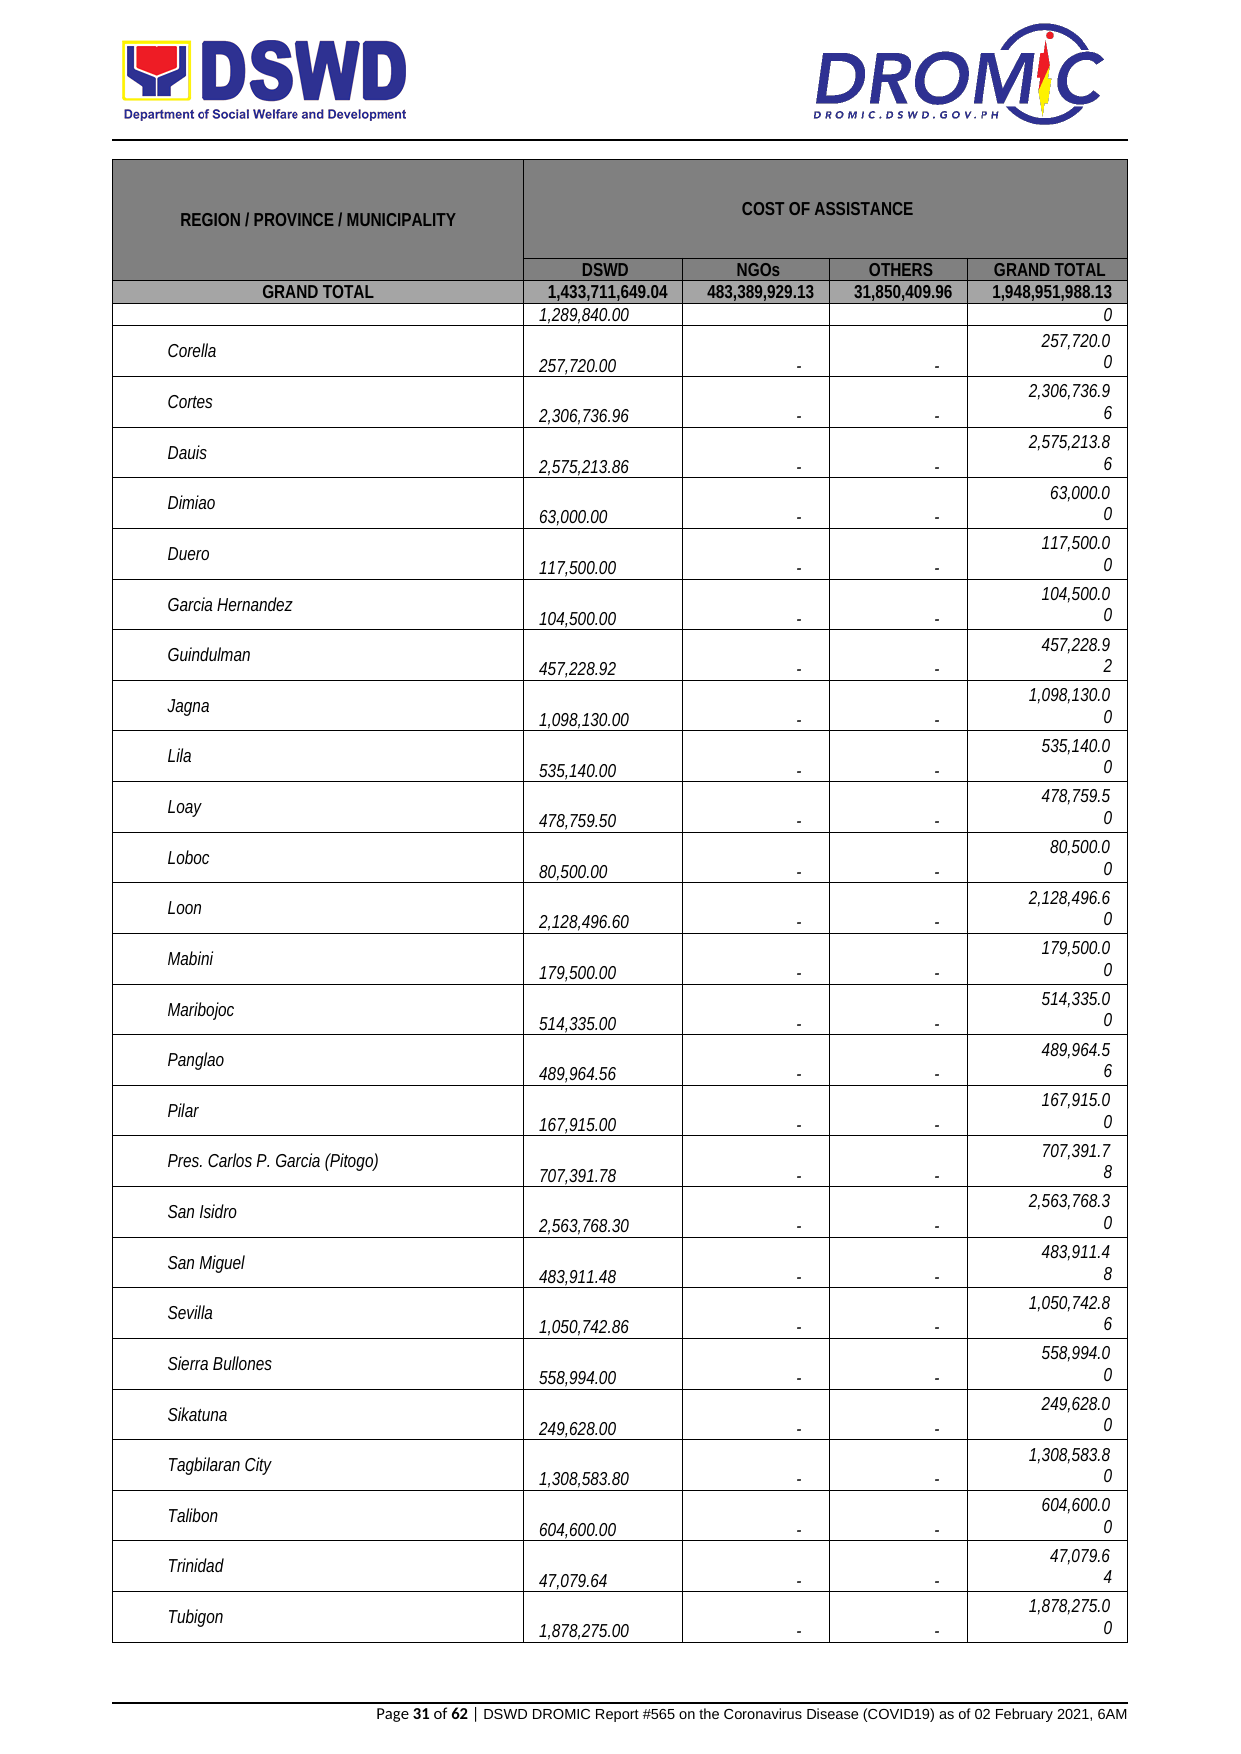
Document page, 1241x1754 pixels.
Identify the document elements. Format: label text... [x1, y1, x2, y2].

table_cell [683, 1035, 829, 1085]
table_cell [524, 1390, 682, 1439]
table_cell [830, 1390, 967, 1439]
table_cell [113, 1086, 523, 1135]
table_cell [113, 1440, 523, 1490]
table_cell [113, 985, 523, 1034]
table_cell NGOs [683, 259, 829, 280]
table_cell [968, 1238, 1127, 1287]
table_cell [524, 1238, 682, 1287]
table_cell GRAND TOTAL [113, 281, 523, 303]
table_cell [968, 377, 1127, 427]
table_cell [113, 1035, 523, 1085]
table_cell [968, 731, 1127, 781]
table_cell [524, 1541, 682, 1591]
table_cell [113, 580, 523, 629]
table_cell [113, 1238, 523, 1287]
picture [781, 23, 1133, 125]
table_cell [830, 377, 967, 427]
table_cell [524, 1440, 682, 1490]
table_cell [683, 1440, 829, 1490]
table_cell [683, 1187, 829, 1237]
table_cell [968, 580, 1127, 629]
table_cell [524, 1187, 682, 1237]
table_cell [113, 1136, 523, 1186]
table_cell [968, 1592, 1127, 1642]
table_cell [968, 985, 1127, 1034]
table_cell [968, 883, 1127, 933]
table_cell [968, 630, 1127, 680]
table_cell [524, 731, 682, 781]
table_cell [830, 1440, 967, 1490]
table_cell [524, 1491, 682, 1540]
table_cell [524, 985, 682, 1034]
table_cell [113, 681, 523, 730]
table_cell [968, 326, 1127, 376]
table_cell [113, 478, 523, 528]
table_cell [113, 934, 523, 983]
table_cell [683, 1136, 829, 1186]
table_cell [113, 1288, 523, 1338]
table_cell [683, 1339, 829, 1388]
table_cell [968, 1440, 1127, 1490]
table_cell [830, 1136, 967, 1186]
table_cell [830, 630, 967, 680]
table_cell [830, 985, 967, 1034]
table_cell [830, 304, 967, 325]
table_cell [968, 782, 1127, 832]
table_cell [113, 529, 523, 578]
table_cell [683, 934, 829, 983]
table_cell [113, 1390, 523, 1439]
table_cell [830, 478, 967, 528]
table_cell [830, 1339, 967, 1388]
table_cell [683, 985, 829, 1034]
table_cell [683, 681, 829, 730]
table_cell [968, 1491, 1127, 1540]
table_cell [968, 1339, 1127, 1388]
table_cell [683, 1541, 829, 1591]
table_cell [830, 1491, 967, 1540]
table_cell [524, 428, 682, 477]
table_cell 1,433,711,649.04 [524, 281, 682, 303]
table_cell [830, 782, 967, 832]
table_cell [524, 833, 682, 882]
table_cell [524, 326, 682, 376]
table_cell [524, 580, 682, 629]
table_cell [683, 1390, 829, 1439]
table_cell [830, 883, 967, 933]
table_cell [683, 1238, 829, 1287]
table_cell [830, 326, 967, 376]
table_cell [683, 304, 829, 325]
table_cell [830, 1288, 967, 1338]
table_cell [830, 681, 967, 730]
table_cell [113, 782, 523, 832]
table_header REGION / PROVINCE / MUNICIPALITY [113, 160, 523, 280]
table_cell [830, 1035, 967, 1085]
picture [112, 37, 416, 125]
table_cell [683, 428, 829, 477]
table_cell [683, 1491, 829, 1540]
table_cell DSWD [524, 259, 682, 280]
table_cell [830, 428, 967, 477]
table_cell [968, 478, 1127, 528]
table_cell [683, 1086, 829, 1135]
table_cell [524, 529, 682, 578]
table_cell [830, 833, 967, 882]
table_header COST OF ASSISTANCE [524, 160, 1127, 258]
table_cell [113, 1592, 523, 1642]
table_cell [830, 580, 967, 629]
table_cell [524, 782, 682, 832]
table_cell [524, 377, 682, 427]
table_cell OTHERS [830, 259, 967, 280]
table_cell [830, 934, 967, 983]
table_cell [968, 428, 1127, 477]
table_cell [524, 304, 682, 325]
table_cell 1,948,951,988.13 [968, 281, 1127, 303]
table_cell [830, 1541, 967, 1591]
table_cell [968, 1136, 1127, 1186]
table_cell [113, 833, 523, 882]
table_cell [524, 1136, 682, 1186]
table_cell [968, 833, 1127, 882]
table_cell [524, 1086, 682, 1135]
table_cell GRAND TOTAL [968, 259, 1127, 280]
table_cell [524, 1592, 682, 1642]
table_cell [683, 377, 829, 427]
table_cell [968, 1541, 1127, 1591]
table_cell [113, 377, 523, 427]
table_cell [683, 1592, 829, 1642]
table_cell 483,389,929.13 [683, 281, 829, 303]
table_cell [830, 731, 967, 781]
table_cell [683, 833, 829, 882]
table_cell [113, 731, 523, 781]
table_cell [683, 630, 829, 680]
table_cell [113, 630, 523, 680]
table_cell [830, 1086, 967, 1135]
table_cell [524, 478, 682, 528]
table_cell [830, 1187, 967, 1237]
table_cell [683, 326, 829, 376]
table_cell 31,850,409.96 [830, 281, 967, 303]
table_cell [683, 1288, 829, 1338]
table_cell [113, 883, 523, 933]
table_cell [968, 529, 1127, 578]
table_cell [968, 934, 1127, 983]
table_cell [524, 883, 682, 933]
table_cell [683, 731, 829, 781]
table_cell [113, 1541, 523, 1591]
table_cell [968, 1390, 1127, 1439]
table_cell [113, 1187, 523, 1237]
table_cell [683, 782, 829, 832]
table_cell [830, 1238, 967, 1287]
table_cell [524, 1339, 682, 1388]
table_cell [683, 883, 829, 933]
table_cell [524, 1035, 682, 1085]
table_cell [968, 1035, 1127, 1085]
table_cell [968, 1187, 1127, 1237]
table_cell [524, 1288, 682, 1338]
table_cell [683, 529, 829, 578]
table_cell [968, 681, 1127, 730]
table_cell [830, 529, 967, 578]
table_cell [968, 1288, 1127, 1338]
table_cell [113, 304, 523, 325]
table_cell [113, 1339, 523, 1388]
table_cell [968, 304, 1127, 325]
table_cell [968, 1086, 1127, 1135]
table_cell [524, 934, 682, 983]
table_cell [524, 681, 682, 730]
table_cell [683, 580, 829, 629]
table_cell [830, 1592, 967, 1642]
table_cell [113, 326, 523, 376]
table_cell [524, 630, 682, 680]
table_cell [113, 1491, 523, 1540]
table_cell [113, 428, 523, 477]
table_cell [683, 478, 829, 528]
